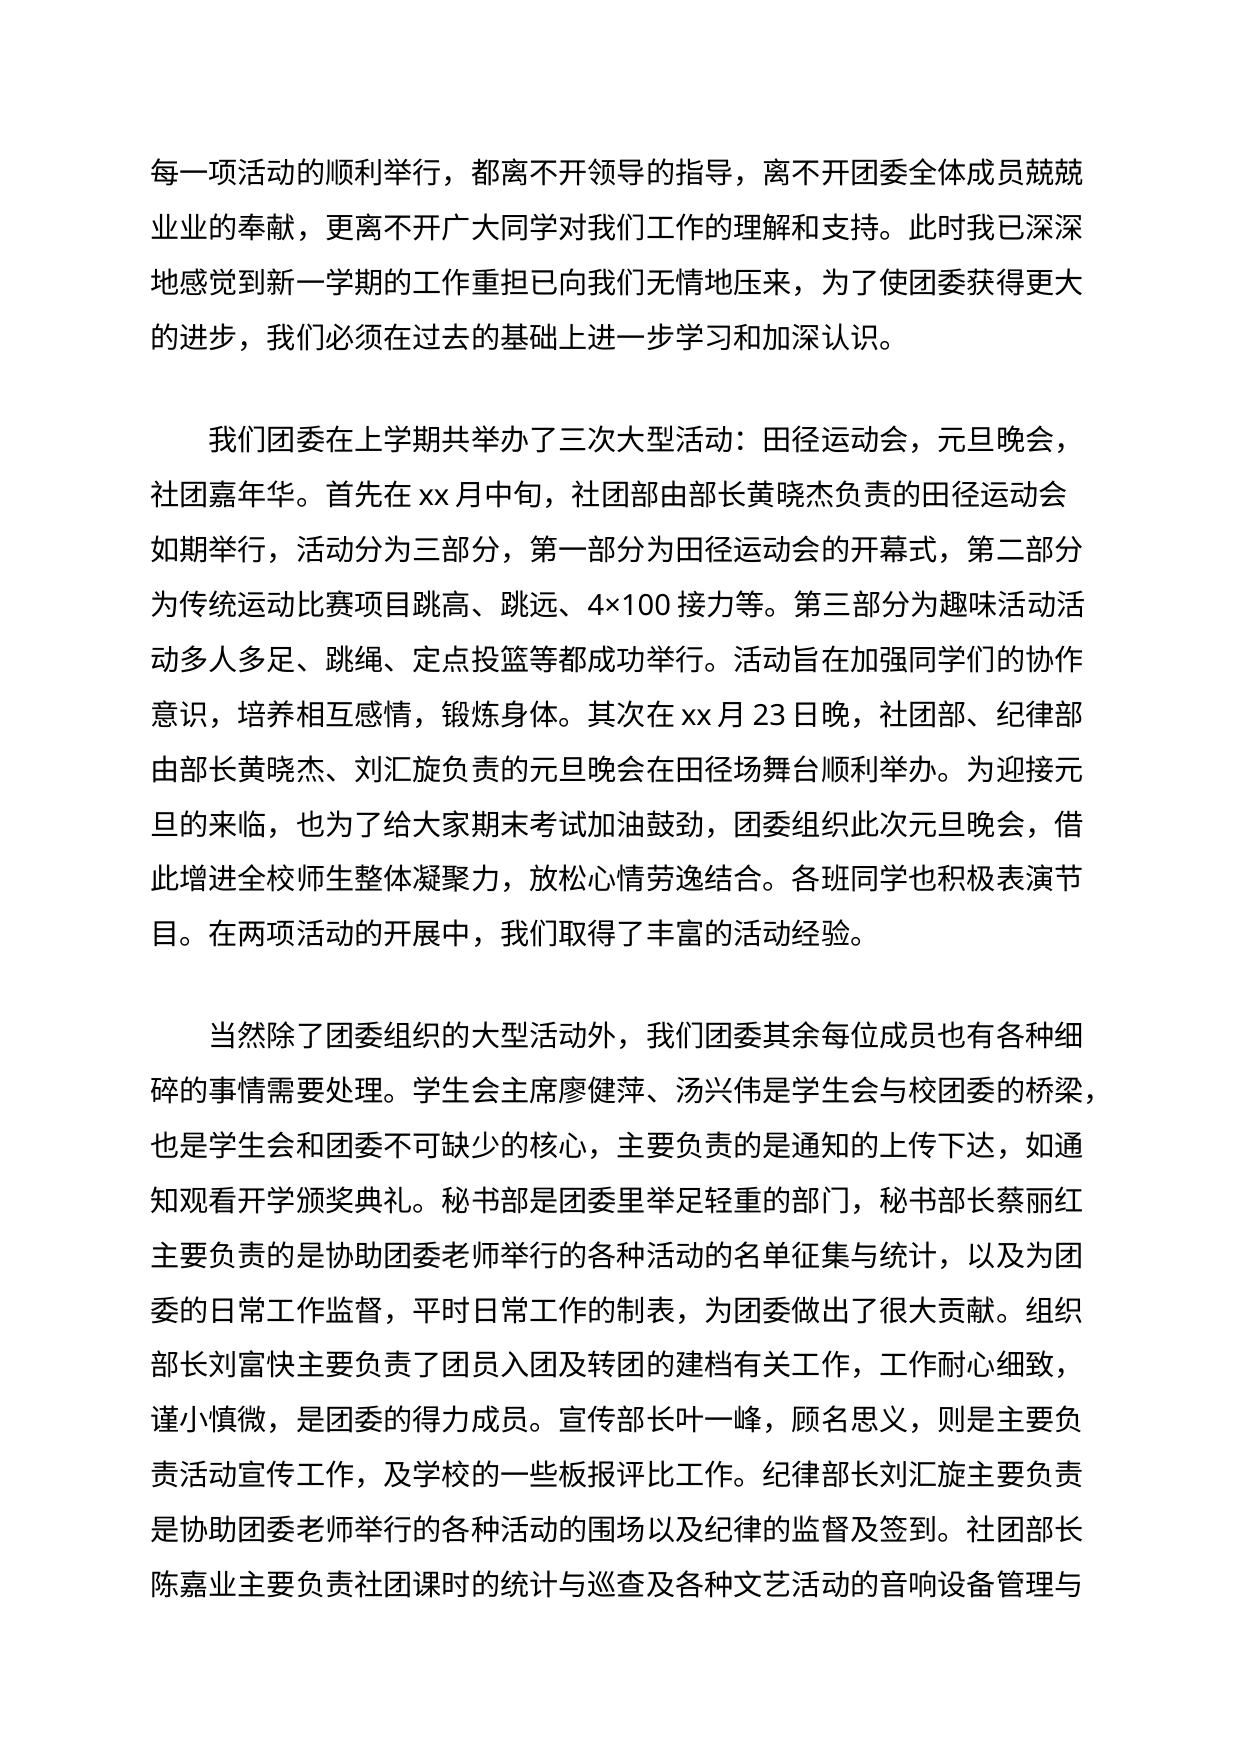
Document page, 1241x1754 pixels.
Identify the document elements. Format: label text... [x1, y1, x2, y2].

text 我们团委在上学期共举办了三次大型活动：田径运动会，元旦晚会，社团嘉年华。首先在xx月中旬，社团部由部长黄晓杰负责的田径运动会如期举行，活动分为三部分，第一部分为田径运动会的开幕式，第二部分为传统运动比赛项目跳高、跳远、4×100接力等。第三部分为趣味活动活动多人多足、跳绳、定点投篮等都成功举行。活动旨在加强同学们的协作意识，培养相互感情，锻炼身体。其次在xx月23日晚，社团部、纪律部由部长黄晓杰、刘汇旋负责的元旦晚会在田径场舞台顺利举办。为迎接元旦的来临，也为了给大家期末考试加油鼓劲，团委组织此次元旦晚会，借此增进全校师生整体凝聚力，放松心情劳逸结合。各班同学也积极表演节目。在两项活动的开展中，我们取得了丰富的活动经验。 [150, 416, 1090, 953]
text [150, 150, 1090, 357]
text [150, 1013, 1090, 1604]
